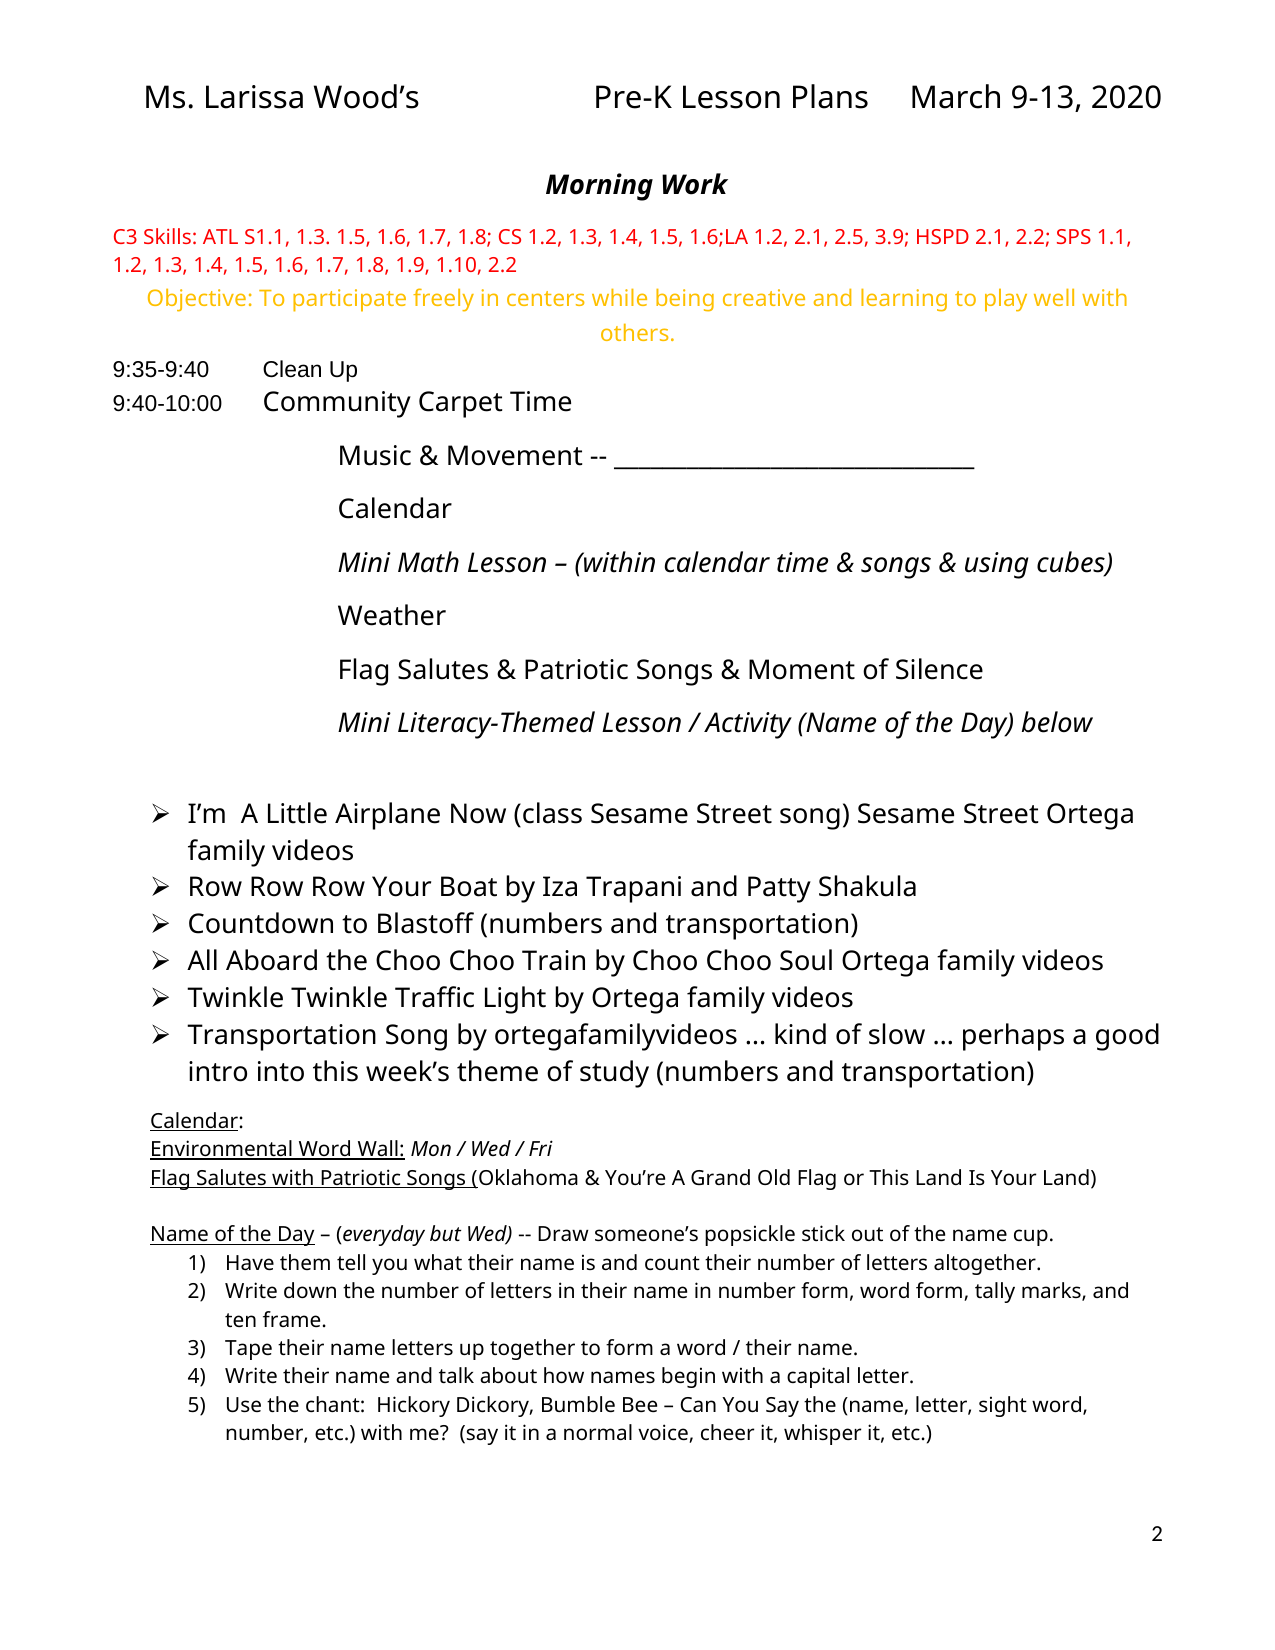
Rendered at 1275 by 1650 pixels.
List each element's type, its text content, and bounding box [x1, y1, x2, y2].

text Music & Movement -- ______________________________ [112, 436, 1162, 473]
text 9:35-9:40 Clean Up [112, 348, 1162, 382]
list Write their name and talk about how names begin with a capital letter. [187, 1362, 1162, 1390]
text C3 Skills: ATL S1.1, 1.3. 1.5, 1.6, 1.7, 1.8; CS 1.2, 1.3, 1.4, 1.5, 1.6;LA 1.2, 2.1, 2.5, 3.9; HSPD 2.1, 2.2; SPS 1.1, 1.2, 1.3, 1.4, 1.5, 1.6, 1.7, 1.8, 1.9, 1.10, 2.2 [112, 222, 1162, 279]
list I’m A Little Airplane Now (class Sesame Street song) Sesame Street Ortega family videos [150, 794, 1162, 868]
list All Aboard the Choo Choo Train by Choo Choo Soul Ortega family videos [150, 942, 1162, 978]
text Objective: To participate freely in centers while being creative and learning to play well with others. [112, 279, 1162, 348]
text Weather [262, 597, 1162, 633]
text Flag Salutes with Patriotic Songs (Oklahoma & You’re A Grand Old Flag or This Land Is Your Land) [150, 1163, 1162, 1191]
list Countdown to Blastoff (numbers and transportation) [150, 905, 1162, 942]
text 9:40-10:00 Community Carpet Time [112, 382, 1162, 419]
text Environmental Word Wall: Mon / Wed / Fri [150, 1134, 1162, 1163]
list Twinkle Twinkle Traffic Light by Ortega family videos [150, 978, 1162, 1015]
text Calendar [262, 489, 1162, 526]
text Mini Math Lesson – (within calendar time & songs & using cubes) [262, 543, 1162, 580]
list Tape their name letters up together to form a word / their name. [187, 1333, 1162, 1362]
list Write down the number of letters in their name in number form, word form, tally marks, and ten frame. [187, 1276, 1162, 1333]
text Mini Literacy-Themed Lesson / Activity (Name of the Day) below [262, 704, 1162, 741]
list Have them tell you what their name is and count their number of letters altogether. [187, 1248, 1162, 1276]
list Transportation Song by ortegafamilyvideos … kind of slow … perhaps a good intro into this week’s theme of study (numbers and transportation) [150, 1015, 1162, 1089]
list Row Row Row Your Boat by Iza Trapani and Patty Shakula [150, 868, 1162, 905]
list Use the chant: Hickory Dickory, Bumble Bee – Can You Say the (name, letter, sight word, number, etc.) with me? (say it in a normal voice, cheer it, whisper it, etc.) [187, 1390, 1162, 1447]
text Morning Work [112, 166, 1162, 202]
text Calendar: [112, 1106, 1162, 1134]
text Flag Salutes & Patriotic Songs & Moment of Silence [262, 650, 1162, 687]
text Name of the Day – (everyday but Wed) -- Draw someone’s popsickle stick out of the name cup. [150, 1219, 1162, 1248]
